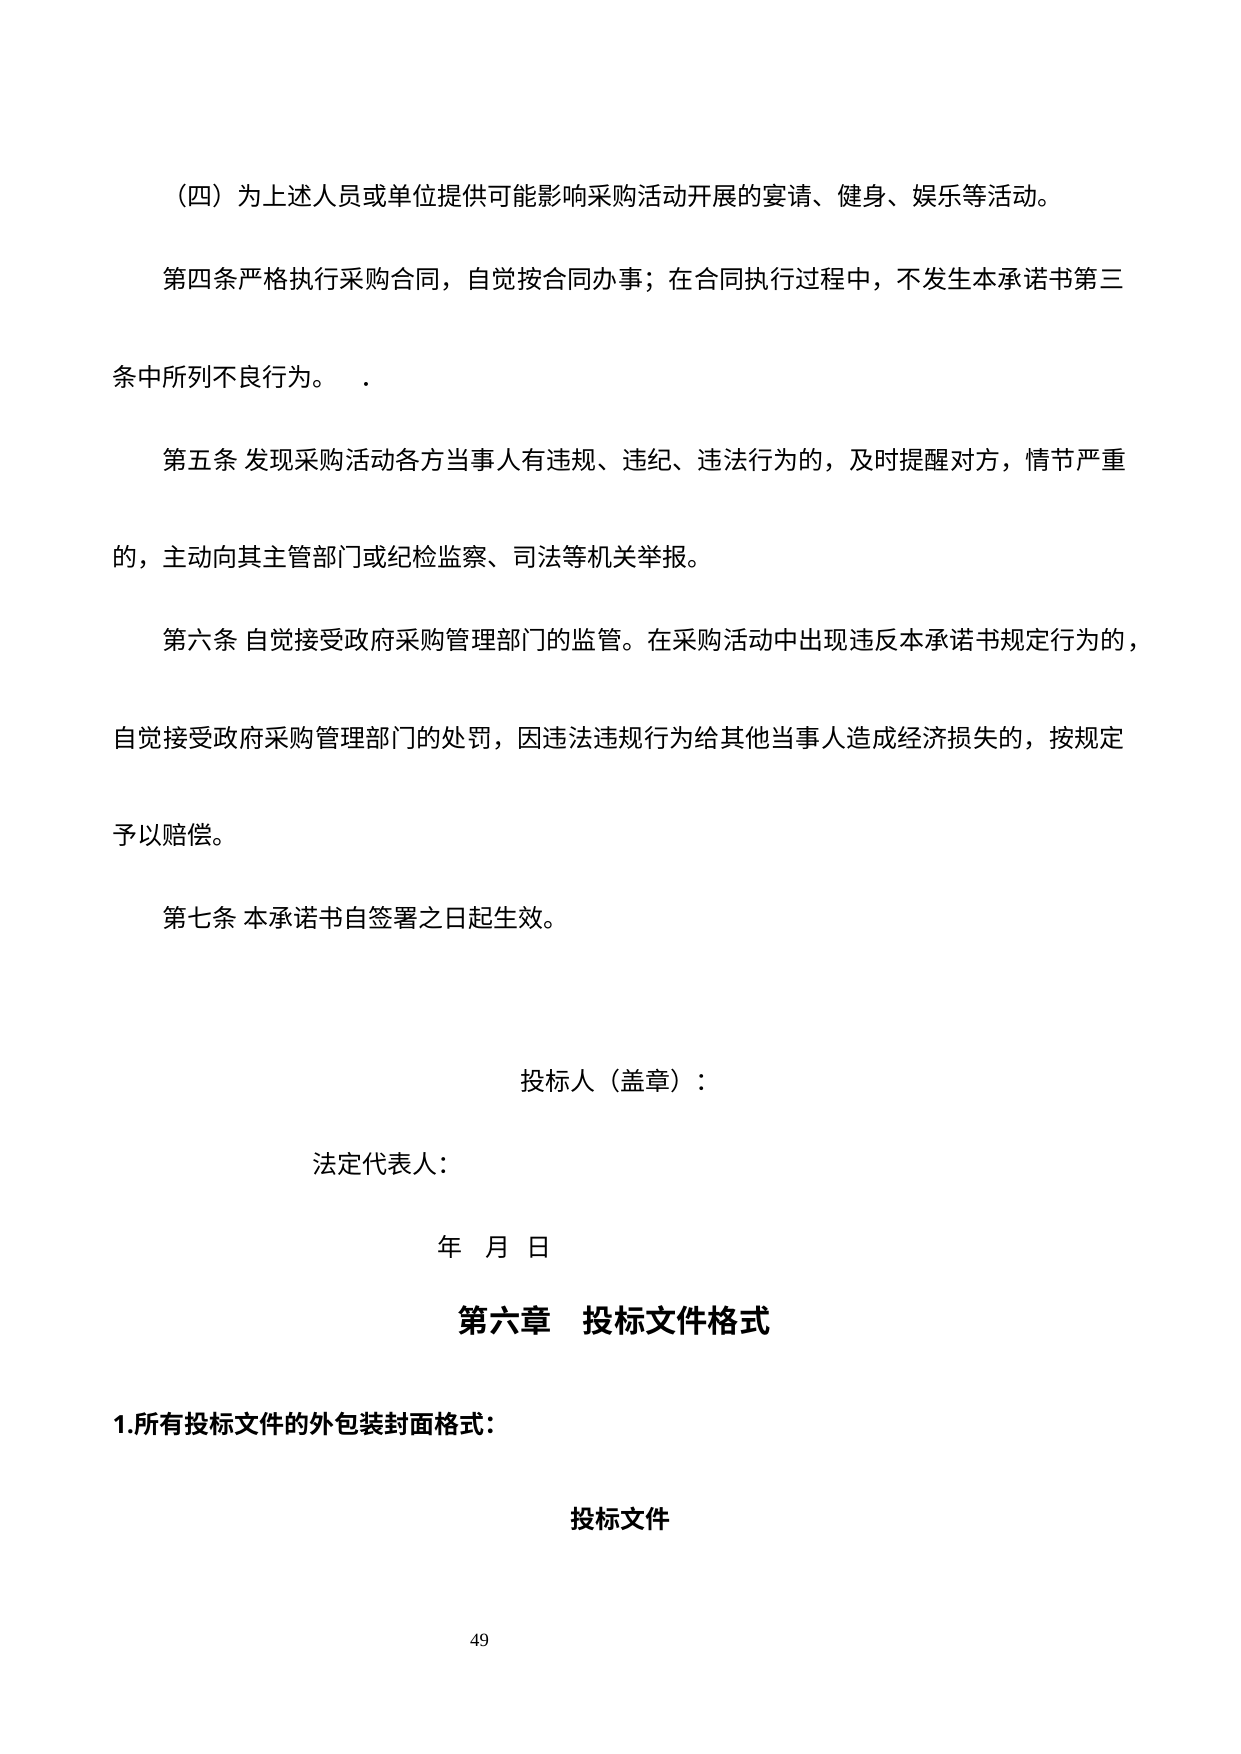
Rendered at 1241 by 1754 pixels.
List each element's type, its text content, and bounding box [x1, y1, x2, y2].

text 第七条 本承诺书自签署之日起生效。 [112, 884, 1128, 949]
text 第六条 自觉接受政府采购管理部门的监管。在采购活动中出现违反本承诺书规定行为的，自觉接受政府采购管理部门的处罚，因违法违规行为给其他当事人造成经济损失的，按规定予以赔偿。 [112, 606, 1128, 866]
text 第五条 发现采购活动各方当事人有违规、违纪、违法行为的，及时提醒对方，情节严重的，主动向其主管部门或纪检监察、司法等机关举报。 [112, 426, 1128, 588]
text （四）为上述人员或单位提供可能影响采购活动开展的宴请、健身、娱乐等活动。 [112, 162, 1128, 227]
text 1.所有投标文件的外包装封面格式： [112, 1405, 1128, 1441]
text 第四条严格执行采购合同，自觉按合同办事；在合同执行过程中，不发生本承诺书第三条中所列不良行为。 ． [112, 245, 1128, 408]
text 投标文件 [112, 1500, 1128, 1536]
text 投标人（盖章）： [112, 1047, 1128, 1112]
text 年 月 日 [112, 1213, 1128, 1278]
text 法定代表人： [112, 1130, 1128, 1195]
text 第六章 投标文件格式 [112, 1296, 1128, 1342]
